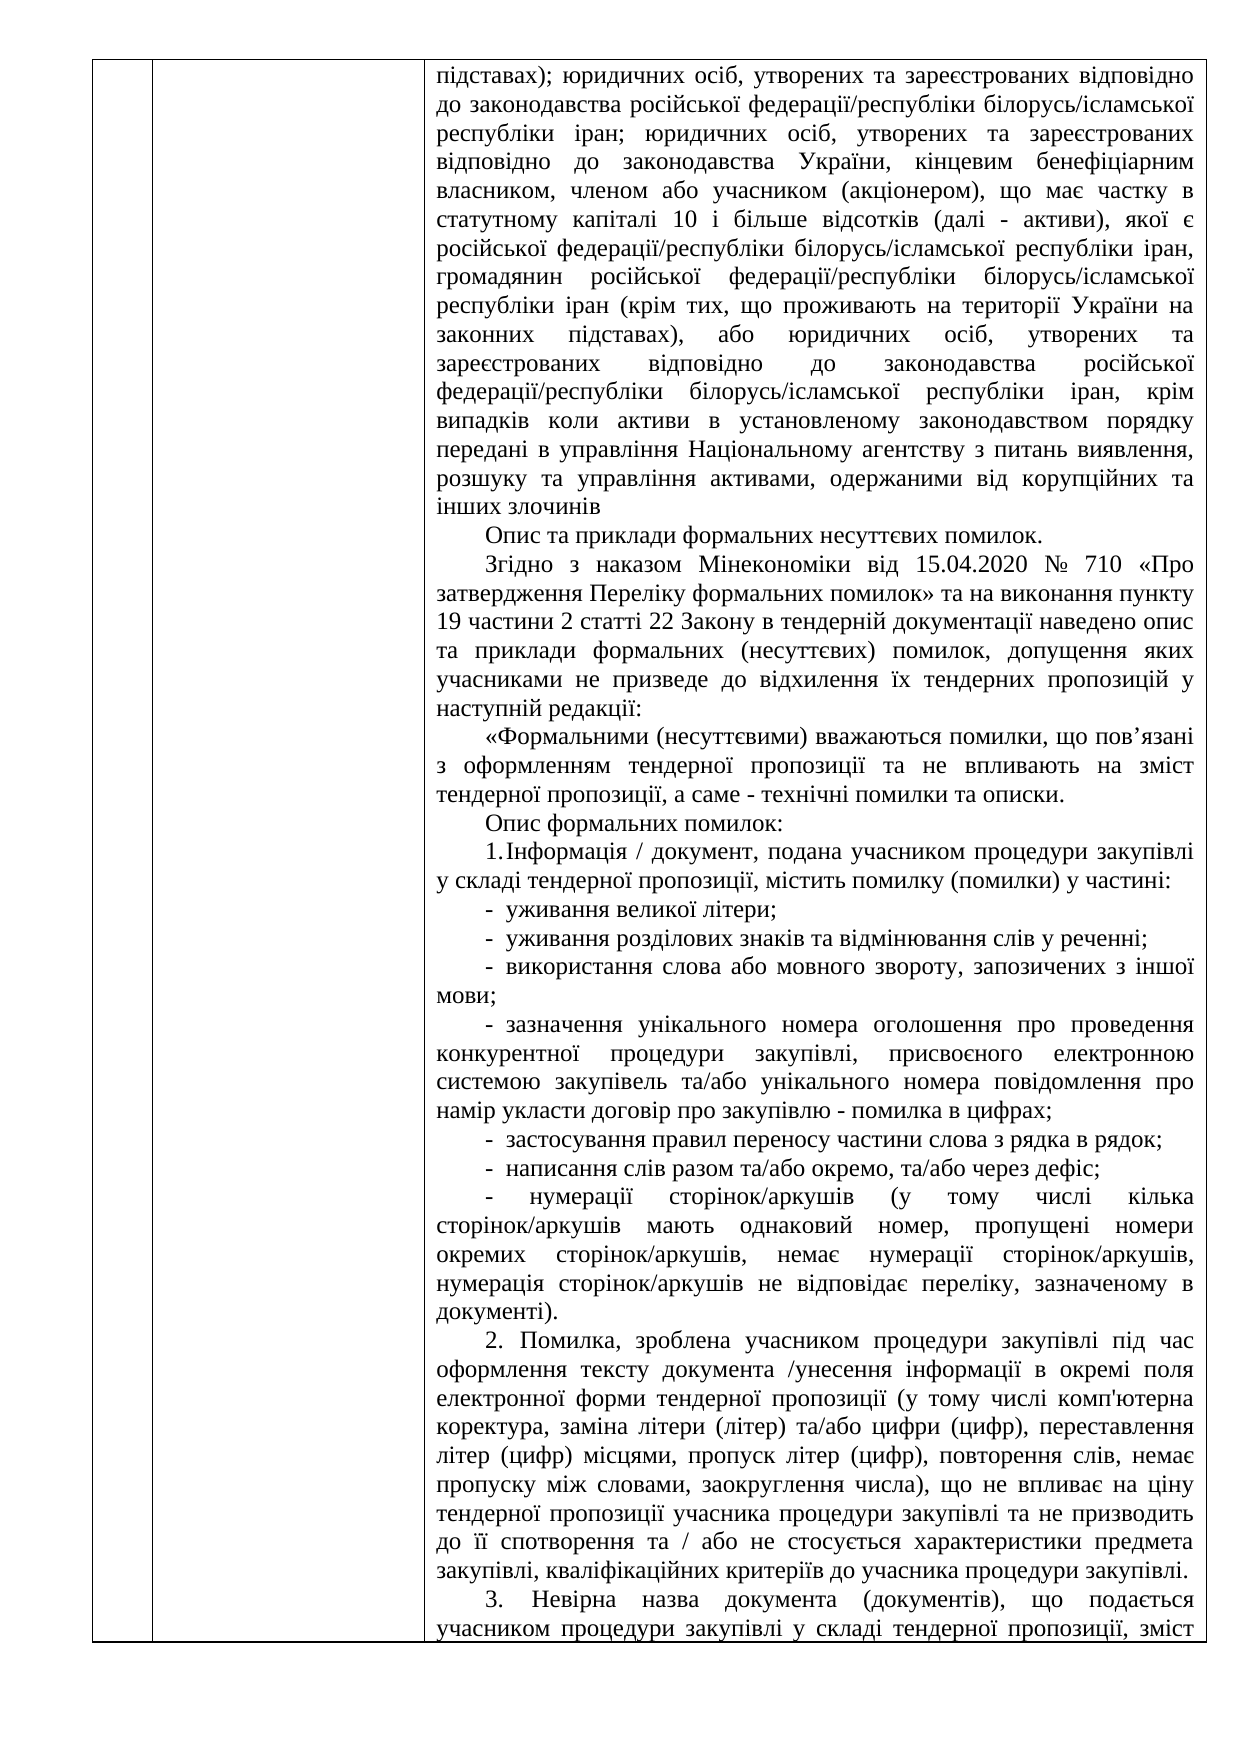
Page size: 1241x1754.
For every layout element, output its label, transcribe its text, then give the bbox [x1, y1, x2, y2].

table_cell 1 [93, 60, 152, 1641]
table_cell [425, 60, 1206, 1641]
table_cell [153, 60, 424, 1641]
